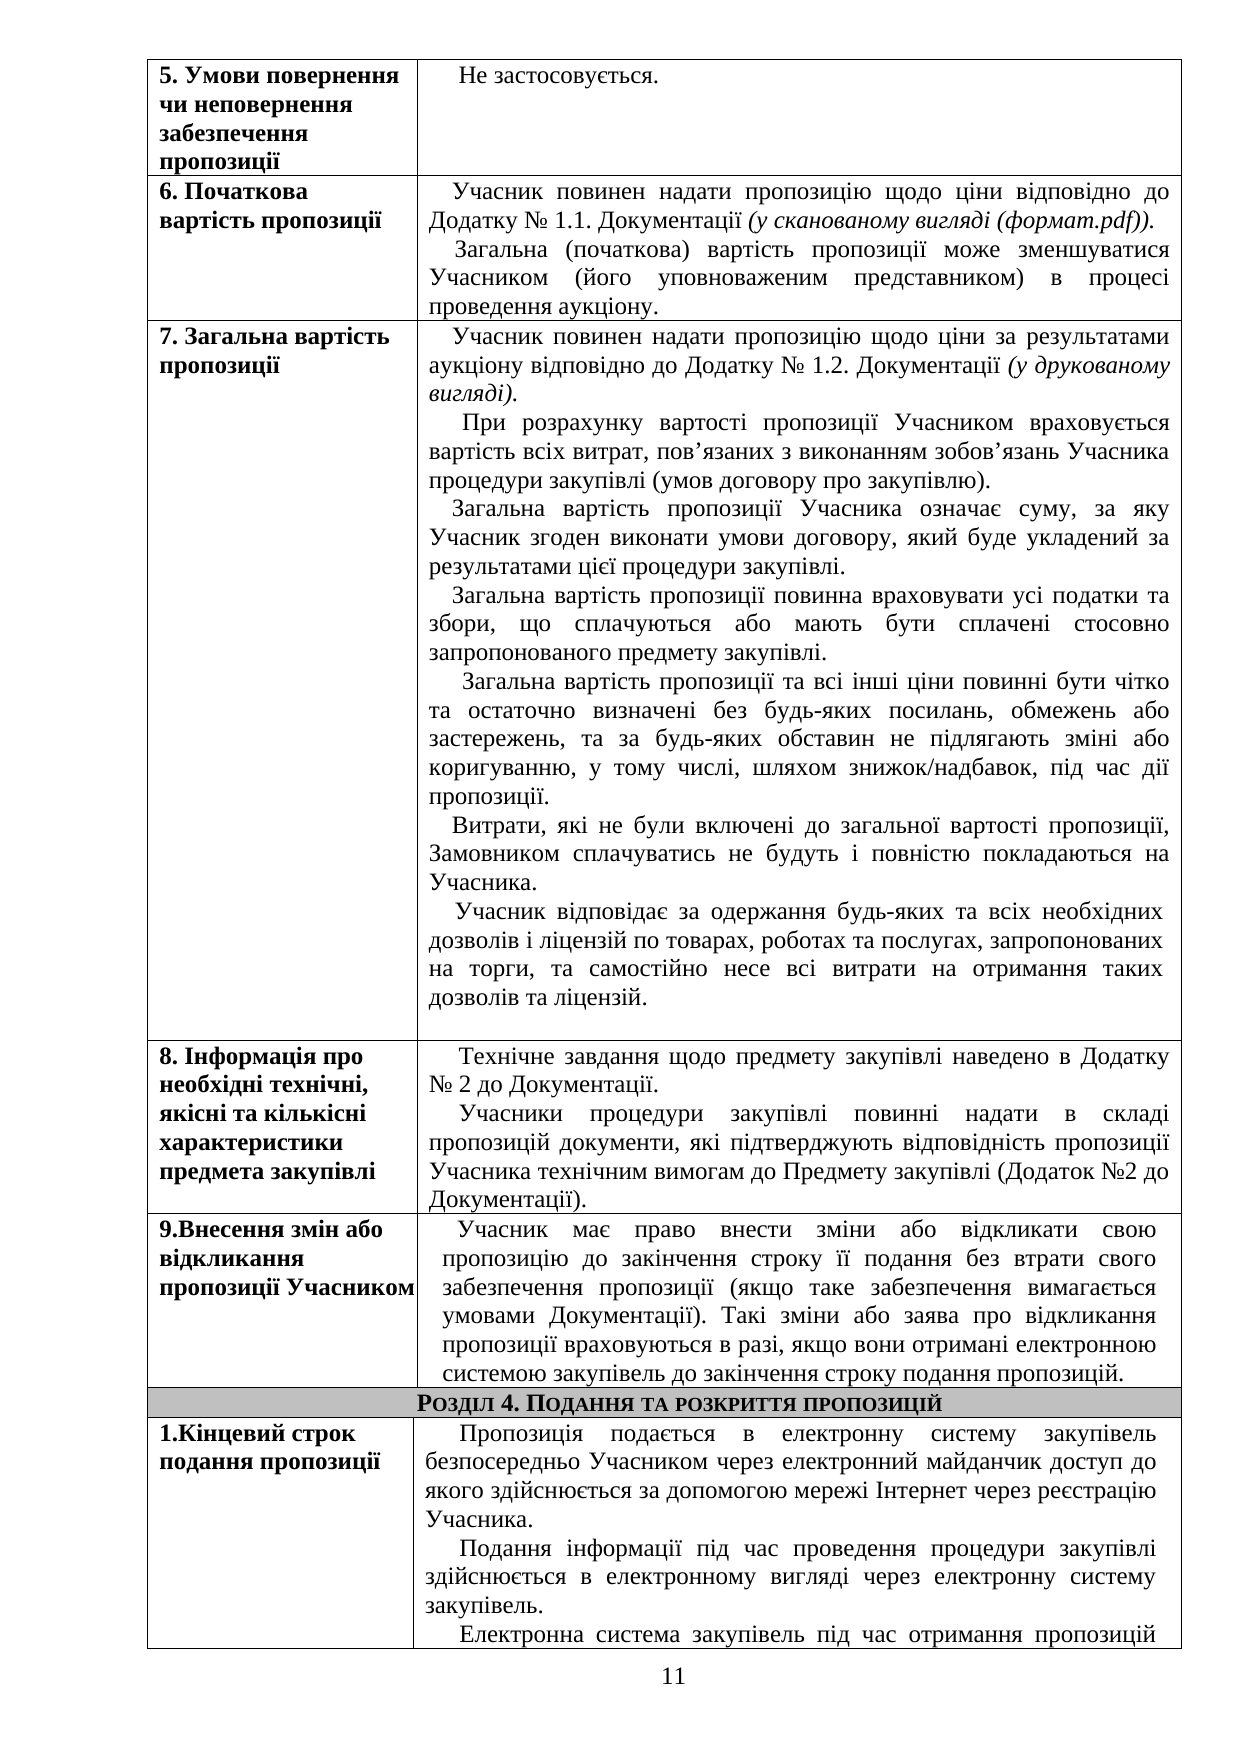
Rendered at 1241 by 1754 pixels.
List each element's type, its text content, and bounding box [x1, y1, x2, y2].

table_cell Учасник повинен надати пропозицію щодо ціни відповідно до Додатку № 1.1. Документації (у сканованому вигляді (формат.pdf)). Загальна (початкова) вартість пропозиції може зменшуватися Учасником (його уповноваженим представником) в процесі проведення аукціону. [418, 176, 1181, 320]
table_cell Учасник має право внести зміни або відкликати свою пропозицію до закінчення строку її подання без втрати свого забезпечення пропозиції (якщо таке забезпечення вимагається умовами Документації). Такі зміни або заява про відкликання пропозиції враховуються в разі, якщо вони отримані електронною системою закупівель до закінчення строку подання пропозицій. [418, 1214, 1181, 1387]
table_cell Розділ 4. Подання та розкриття пропозицій [148, 1388, 1181, 1417]
table_cell 1.Кінцевий строк подання пропозиції [148, 1418, 413, 1648]
table_cell Технічне завдання щодо предмету закупівлі наведено в Додатку № 2 до Документації. Учасники процедури закупівлі повинні надати в складі пропозицій документи, які підтверджують відповідність пропозиції Учасника технічним вимогам до Предмету закупівлі (Додаток №2 до Документації). [418, 1041, 1181, 1213]
table_cell Учасник повинен надати пропозицію щодо ціни за результатами аукціону відповідно до Додатку № 1.2. Документації (у друкованому вигляді). При розрахунку вартості пропозиції Учасником враховується вартість всіх витрат, пов’язаних з виконанням зобов’язань Учасника процедури закупівлі (умов договору про закупівлю). Загальна вартість пропозиції Учасника означає суму, за яку Учасник згоден виконати умови договору, який буде укладений за результатами цієї процедури закупівлі. Загальна вартість пропозиції повинна враховувати усі податки та збори, що сплачуються або мають бути сплачені стосовно запропонованого предмету закупівлі. Загальна вартість пропозиції та всі інші ціни повинні бути чітко та остаточно визначені без будь-яких посилань, обмежень або застережень, та за будь-яких обставин не підлягають зміні або коригуванню, у тому числі, шляхом знижок/надбавок, під час дії пропозиції. Витрати, які не були включені до загальної вартості пропозиції, Замовником сплачуватись не будуть і повністю покладаються на Учасника. Учасник відповідає за одержання будь-яких та всіх необхідних дозволів і ліцензій по товарах, роботах та послугах, запропонованих на торги, та самостійно несе всі витрати на отримання таких дозволів та ліцензій. [418, 321, 1181, 1040]
table_cell 6. Початкова вартість пропозиції [148, 176, 417, 320]
table_cell 8. Інформація про необхідні технічні, якісні та кількісні характеристики предмета закупівлі [148, 1041, 417, 1213]
table_cell 5. Умови повернення чи неповернення забезпечення пропозиції [148, 60, 417, 175]
table_cell 9.Внесення змін або відкликання пропозиції Учасником [148, 1214, 417, 1387]
table_cell 7. Загальна вартість пропозиції [148, 321, 417, 1040]
table_cell Не застосовується. [418, 60, 1181, 175]
